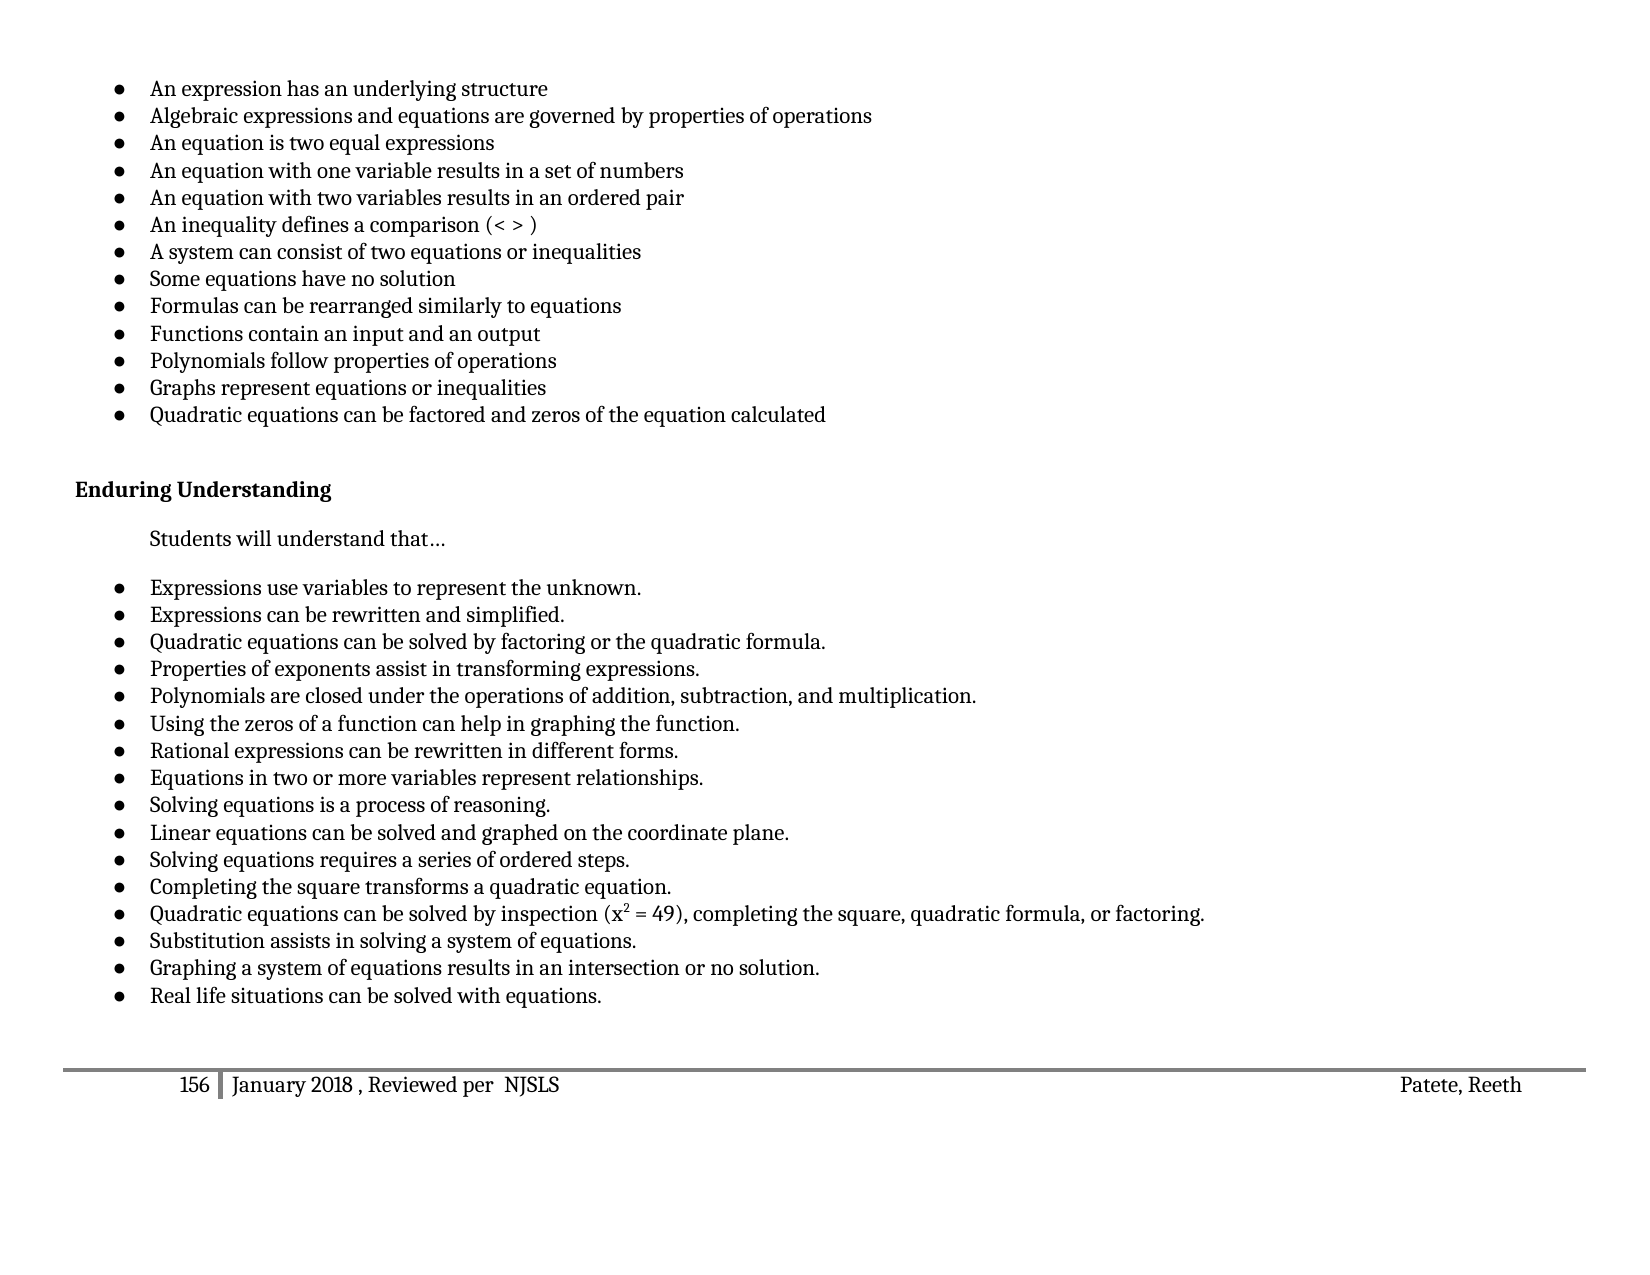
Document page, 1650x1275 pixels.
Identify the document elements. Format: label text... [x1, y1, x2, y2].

list Polynomials follow properties of operations [112, 347, 1575, 374]
list Quadratic equations can be solved by factoring or the quadratic formula. [112, 628, 1575, 655]
list Algebraic expressions and equations are governed by properties of operations [112, 102, 1575, 129]
list Solving equations is a process of reasoning. [112, 791, 1575, 818]
list An inequality defines a comparison (< > ) [112, 211, 1575, 238]
list Completing the square transforms a quadratic equation. [112, 873, 1575, 900]
list Substitution assists in solving a system of equations. [112, 927, 1575, 954]
list Quadratic equations can be factored and zeros of the equation calculated [112, 401, 1575, 428]
list An equation with two variables results in an ordered pair [112, 184, 1575, 211]
list Linear equations can be solved and graphed on the coordinate plane. [112, 818, 1575, 846]
list Formulas can be rearranged similarly to equations [112, 292, 1575, 320]
list Real life situations can be solved with equations. [112, 982, 1575, 1009]
list Expressions can be rewritten and simplified. [112, 601, 1575, 628]
list An expression has an underlying structure [112, 75, 1575, 102]
list Quadratic equations can be solved by inspection (x2 = 49), completing the square, quadratic formula, or factoring. [112, 900, 1575, 927]
text Enduring Understanding [75, 477, 1575, 503]
list Graphs represent equations or inequalities [112, 374, 1575, 401]
list Equations in two or more variables represent relationships. [112, 764, 1575, 791]
list Rational expressions can be rewritten in different forms. [112, 737, 1575, 764]
list A system can consist of two equations or inequalities [112, 238, 1575, 265]
list Some equations have no solution [112, 265, 1575, 292]
list Polynomials are closed under the operations of addition, subtraction, and multiplication. [112, 682, 1575, 710]
list Properties of exponents assist in transforming expressions. [112, 655, 1575, 682]
list Expressions use variables to represent the unknown. [112, 574, 1575, 601]
text Students will understand that… [75, 525, 1575, 552]
list An equation is two equal expressions [112, 129, 1575, 157]
list An equation with one variable results in a set of numbers [112, 157, 1575, 184]
list Solving equations requires a series of ordered steps. [112, 846, 1575, 873]
list Using the zeros of a function can help in graphing the function. [112, 710, 1575, 737]
list Functions contain an input and an output [112, 320, 1575, 347]
list Graphing a system of equations results in an intersection or no solution. [112, 954, 1575, 982]
